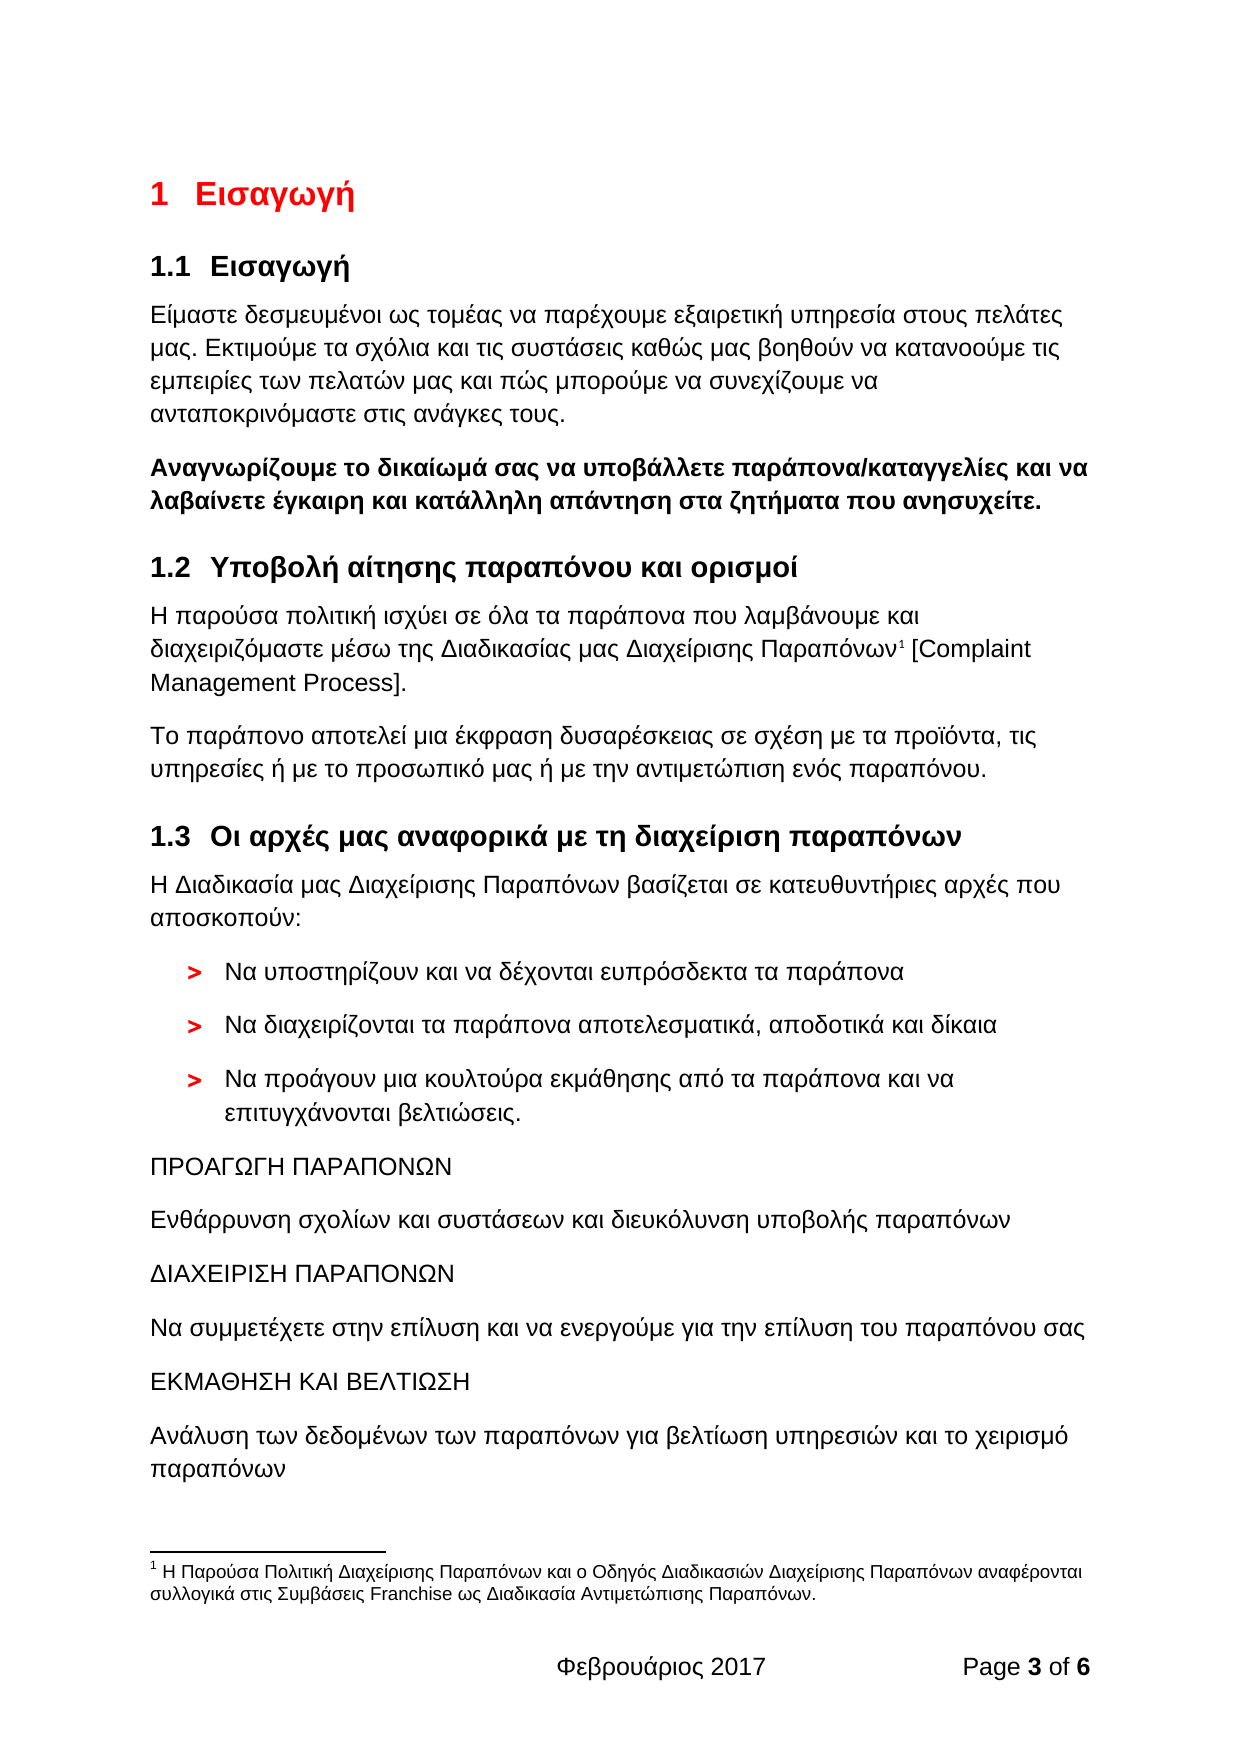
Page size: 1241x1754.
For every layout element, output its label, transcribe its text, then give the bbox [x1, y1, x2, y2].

text ΔΙΑΧΕΙΡΙΣΗ ΠΑΡΑΠΟΝΩΝ [150, 1259, 1090, 1288]
text Να διαχειρίζονται τα παράπονα αποτελεσματικά, αποδοτικά και δίκαια [187, 1011, 1090, 1039]
text Η παρούσα πολιτική ισχύει σε όλα τα παράπονα που λαμβάνουμε και διαχειριζόμαστε μέσω της Διαδικασίας μας Διαχείρισης Παραπόνων [Complaint Management Process]. [150, 601, 1090, 696]
text Ενθάρρυνση σχολίων και συστάσεων και διευκόλυνση υποβολής παραπόνων [150, 1205, 1090, 1234]
subtitle Εισαγωγή [150, 249, 1090, 283]
text ΠΡΟΑΓΩΓΗ ΠΑΡΑΠΟΝΩΝ [150, 1151, 1090, 1180]
text Είμαστε δεσμευμένοι ως τομέας να παρέχουμε εξαιρετική υπηρεσία στους πελάτες μας. Εκτιμούμε τα σχόλια και τις συστάσεις καθώς μας βοηθούν να κατανοούμε τις εμπειρίες των πελατών μας και πώς μπορούμε να συνεχίζουμε να ανταποκρινόμαστε στις ανάγκες τους. [150, 300, 1090, 428]
subtitle Εισαγωγή [150, 174, 1090, 212]
text Να συμμετέχετε στην επίλυση και να ενεργούμε για την επίλυση του παραπόνου σας [150, 1313, 1090, 1342]
subtitle Υποβολή αίτησης παραπόνου και ορισμοί [150, 550, 1090, 584]
text Η Διαδικασία μας Διαχείρισης Παραπόνων βασίζεται σε κατευθυντήριες αρχές που αποσκοπούν: [150, 870, 1090, 931]
text Ανάλυση των δεδομένων των παραπόνων για βελτίωση υπηρεσιών και το χειρισμό παραπόνων [150, 1421, 1090, 1482]
text Αναγνωρίζουμε το δικαίωμά σας να υποβάλλετε παράπονα/καταγγελίες και να λαβαίνετε έγκαιρη και κατάλληλη απάντηση στα ζητήματα που ανησυχείτε. [150, 453, 1090, 515]
text ΕΚΜΑΘΗΣΗ ΚΑΙ ΒΕΛΤΙΩΣΗ [150, 1367, 1090, 1396]
text Το παράπονο αποτελεί μια έκφραση δυσαρέσκειας σε σχέση με τα προϊόντα, τις υπηρεσίες ή με το προσωπικό μας ή με την αντιμετώπιση ενός παραπόνου. [150, 721, 1090, 783]
subtitle Οι αρχές μας αναφορικά με τη διαχείριση παραπόνων [150, 819, 1090, 852]
text Να υποστηρίζουν και να δέχονται ευπρόσδεκτα τα παράπονα [187, 957, 1090, 985]
text Να προάγουν μια κουλτούρα εκμάθησης από τα παράπονα και να επιτυγχάνονται βελτιώσεις. [187, 1064, 1090, 1126]
